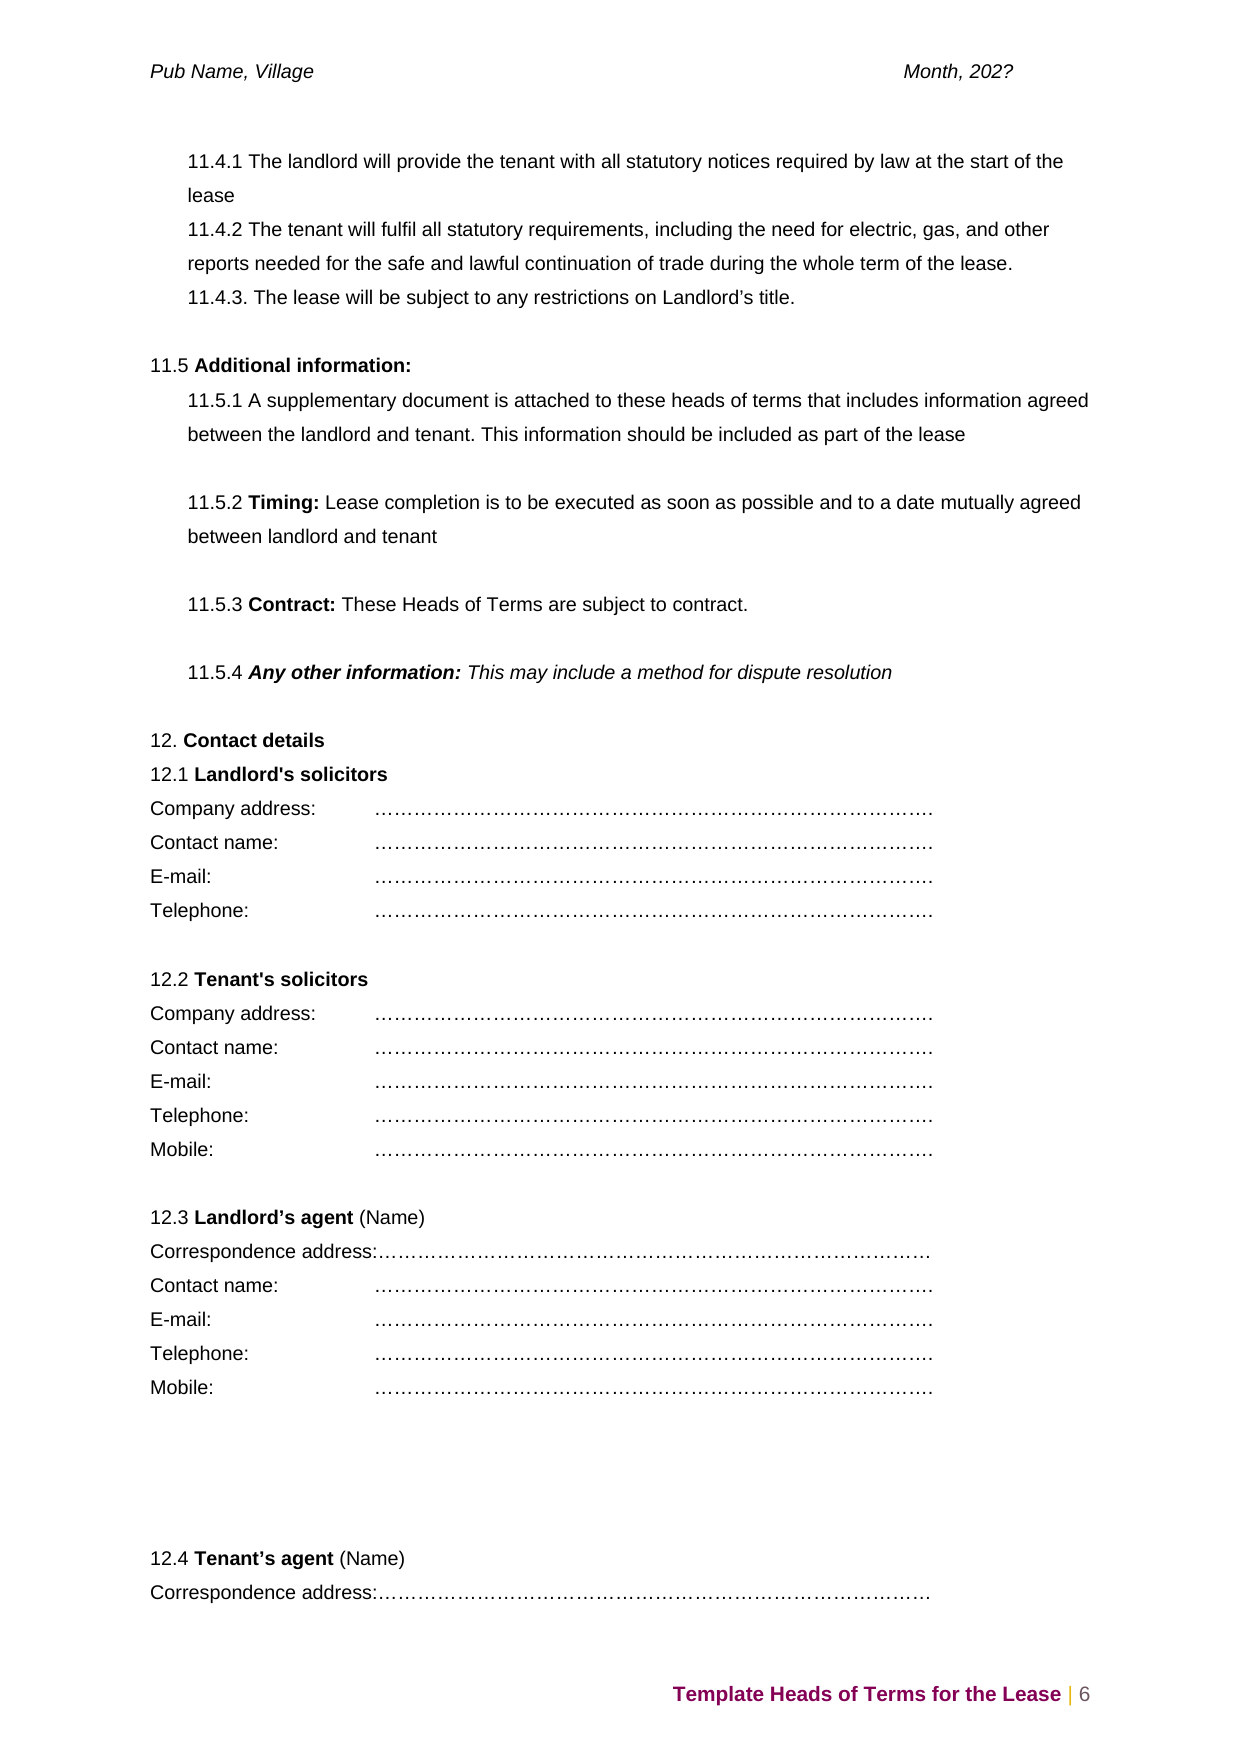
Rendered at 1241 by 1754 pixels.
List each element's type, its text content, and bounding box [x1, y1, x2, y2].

text 11.4.1 The landlord will provide the tenant with all statutory notices required by law at the start of the lease [187, 150, 1090, 207]
text 11.5 Additional information: [150, 354, 1090, 377]
text 12.3 Landlord’s agent (Name) [150, 1206, 1090, 1229]
text Correspondence address:………………………………………………………………………… [150, 1581, 1090, 1603]
text Telephone: …………………………………………………………………………. [150, 899, 1090, 922]
text 12.4 Tenant’s agent (Name) [150, 1547, 1090, 1569]
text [150, 1342, 1090, 1365]
text Mobile: …………………………………………………………………………. [150, 1376, 1090, 1399]
text 11.4.2 The tenant will fulfil all statutory requirements, including the need for electric, gas, and other reports needed for the safe and lawful continuation of trade during the whole term of the lease. [187, 218, 1090, 275]
text Correspondence address:………………………………………………………………………… [150, 1240, 1090, 1263]
text E-mail: …………………………………………………………………………. [150, 865, 1090, 888]
text 11.5.2 Timing: Lease completion is to be executed as soon as possible and to a date mutually agreed between landlord and tenant [187, 491, 1090, 547]
text Contact name: …………………………………………………………………………. [150, 1274, 1090, 1297]
text 11.5.4 Any other information: This may include a method for dispute resolution [187, 661, 1090, 684]
text E-mail: …………………………………………………………………………. [150, 1308, 1090, 1331]
text Telephone: …………………………………………………………………………. [150, 1104, 1090, 1126]
text 11.5.3 Contract: These Heads of Terms are subject to contract. [187, 593, 1090, 616]
text 12.1 Landlord's solicitors [150, 763, 1090, 786]
text Company address: …………………………………………………………………………. [150, 1002, 1090, 1024]
text E-mail: …………………………………………………………………………. [150, 1070, 1090, 1092]
text Contact name: …………………………………………………………………………. [150, 1036, 1090, 1058]
text 11.4.3. The lease will be subject to any restrictions on Landlord’s title. [187, 286, 1090, 309]
text Contact name: …………………………………………………………………………. [150, 831, 1090, 854]
text Mobile: …………………………………………………………………………. [150, 1138, 1090, 1161]
text Company address: …………………………………………………………………………. [150, 797, 1090, 820]
text 12.2 Tenant's solicitors [150, 967, 1090, 990]
text 12. Contact details [150, 729, 1090, 752]
text 11.5.1 A supplementary document is attached to these heads of terms that includes information agreed between the landlord and tenant. This information should be included as part of the lease [187, 388, 1090, 445]
